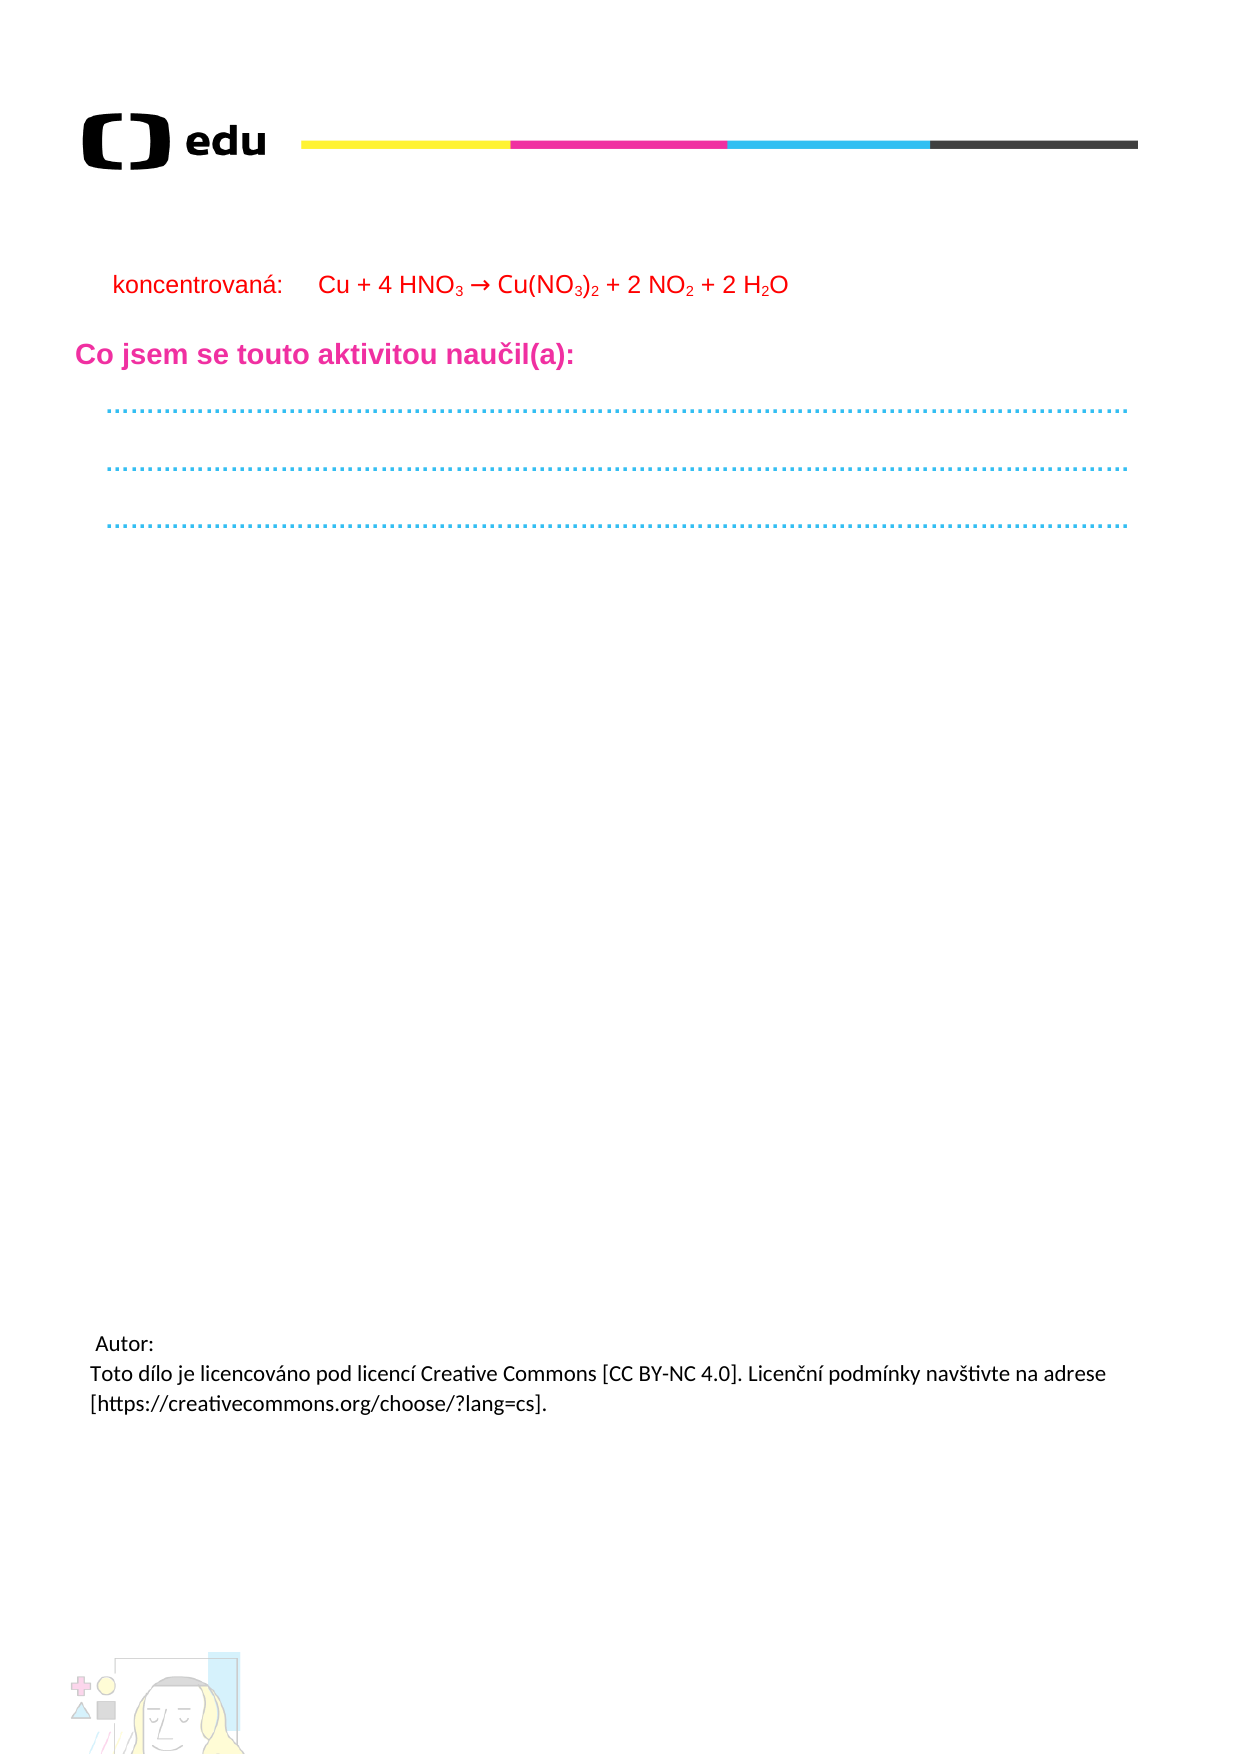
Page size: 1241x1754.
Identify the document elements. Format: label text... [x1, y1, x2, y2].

text koncentrovaná: Cu + 4 HNO33)2 + 2 NO2 + 2 H2O [574, 267, 1152, 301]
picture [75, 106, 1150, 200]
text Co jsem se touto aktivitou naučil(a): [75, 337, 1152, 371]
picture [58, 1652, 246, 1754]
text koncentrovaná: Cu + 4 HNO33)2 + 2 NO2 + 2 H2O [112, 267, 463, 301]
text ……………………………………………………………………………………………………………………………………………………………………………………………………………………………………………………………………………………………………………………………………… [104, 390, 1153, 534]
